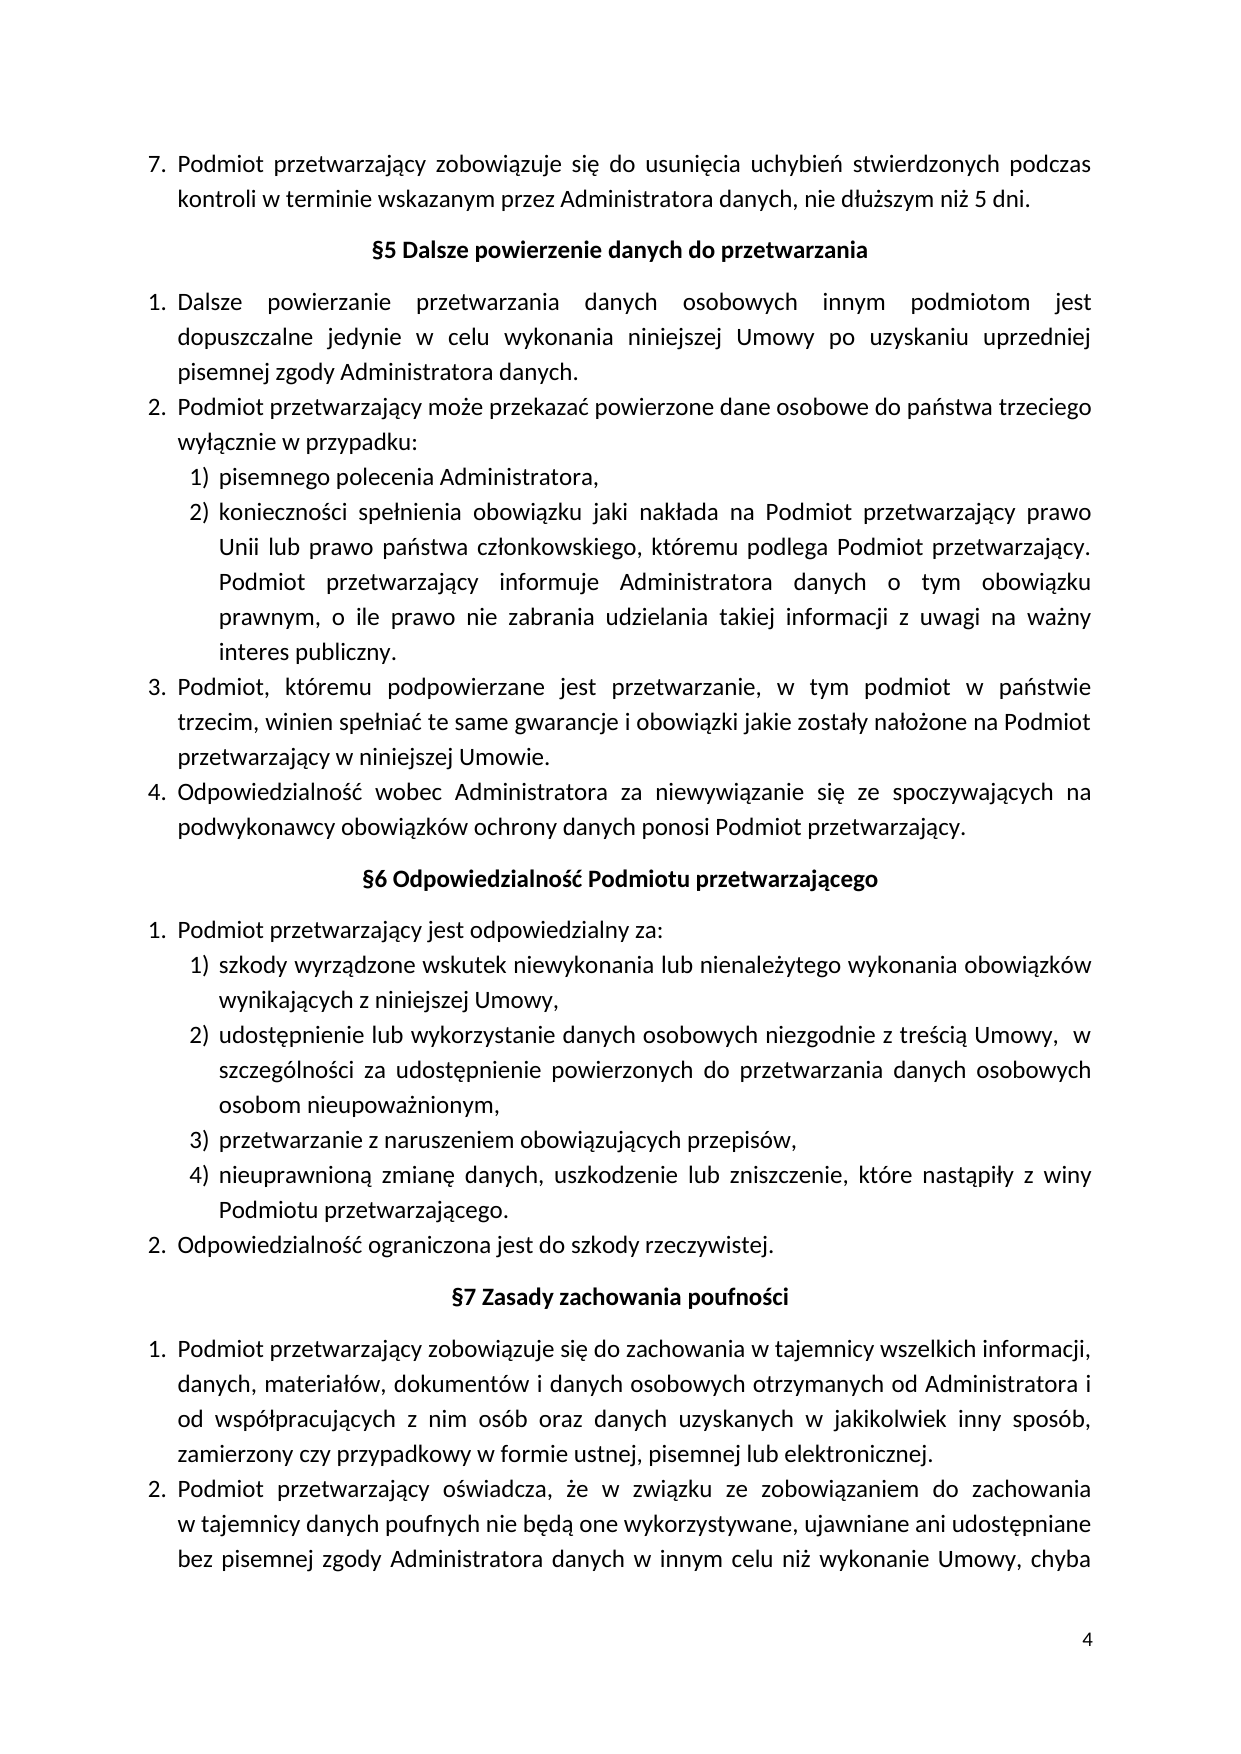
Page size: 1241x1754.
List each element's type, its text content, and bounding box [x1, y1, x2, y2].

list przetwarzanie z naruszeniem obowiązujących przepisów, [189, 1124, 1092, 1155]
text §7 Zasady zachowania poufności [148, 1281, 1092, 1312]
list Odpowiedzialność wobec Administratora za niewywiązanie się ze spoczywających na podwykonawcy obowiązków ochrony danych ponosi Podmiot przetwarzający. [148, 776, 1092, 842]
list udostępnienie lub wykorzystanie danych osobowych niezgodnie z treścią Umowy, w szczególności za udostępnienie powierzonych do przetwarzania danych osobowych osobom nieupoważnionym, [189, 1019, 1092, 1120]
list Podmiot, któremu podpowierzane jest przetwarzanie, w tym podmiot w państwie trzecim, winien spełniać te same gwarancje i obowiązki jakie zostały nałożone na Podmiot przetwarzający w niniejszej Umowie. [148, 671, 1092, 772]
list Podmiot przetwarzający zobowiązuje się do usunięcia uchybień stwierdzonych podczas kontroli w terminie wskazanym przez Administratora danych, nie dłuższym niż 5 dni. [148, 148, 1092, 213]
list konieczności spełnienia obowiązku jaki nakłada na Podmiot przetwarzający prawo Unii lub prawo państwa członkowskiego, któremu podlega Podmiot przetwarzający. Podmiot przetwarzający informuje Administratora danych o tym obowiązku prawnym, o ile prawo nie zabrania udzielania takiej informacji z uwagi na ważny interes publiczny. [189, 496, 1092, 667]
list nieuprawnioną zmianę danych, uszkodzenie lub zniszczenie, które nastąpiły z winy Podmiotu przetwarzającego. [189, 1159, 1092, 1225]
list Dalsze powierzanie przetwarzania danych osobowych innym podmiotom jest dopuszczalne jedynie w celu wykonania niniejszej Umowy po uzyskaniu uprzedniej pisemnej zgody Administratora danych. [148, 286, 1092, 387]
list szkody wyrządzone wskutek niewykonania lub nienależytego wykonania obowiązków wynikających z niniejszej Umowy, [189, 949, 1092, 1015]
list Podmiot przetwarzający jest odpowiedzialny za: [148, 914, 1092, 945]
list pisemnego polecenia Administratora, [189, 461, 1092, 492]
text §5 Dalsze powierzenie danych do przetwarzania [148, 234, 1092, 265]
list Odpowiedzialność ograniczona jest do szkody rzeczywistej. [148, 1229, 1092, 1260]
list Podmiot przetwarzający zobowiązuje się do zachowania w tajemnicy wszelkich informacji, danych, materiałów, dokumentów i danych osobowych otrzymanych od Administratora i od współpracujących z nim osób oraz danych uzyskanych w jakikolwiek inny sposób, zamierzony czy przypadkowy w formie ustnej, pisemnej lub elektronicznej. [148, 1333, 1092, 1468]
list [148, 1473, 1092, 1573]
list Podmiot przetwarzający może przekazać powierzone dane osobowe do państwa trzeciego wyłącznie w przypadku: [148, 391, 1092, 457]
text §6 Odpowiedzialność Podmiotu przetwarzającego [148, 863, 1092, 893]
